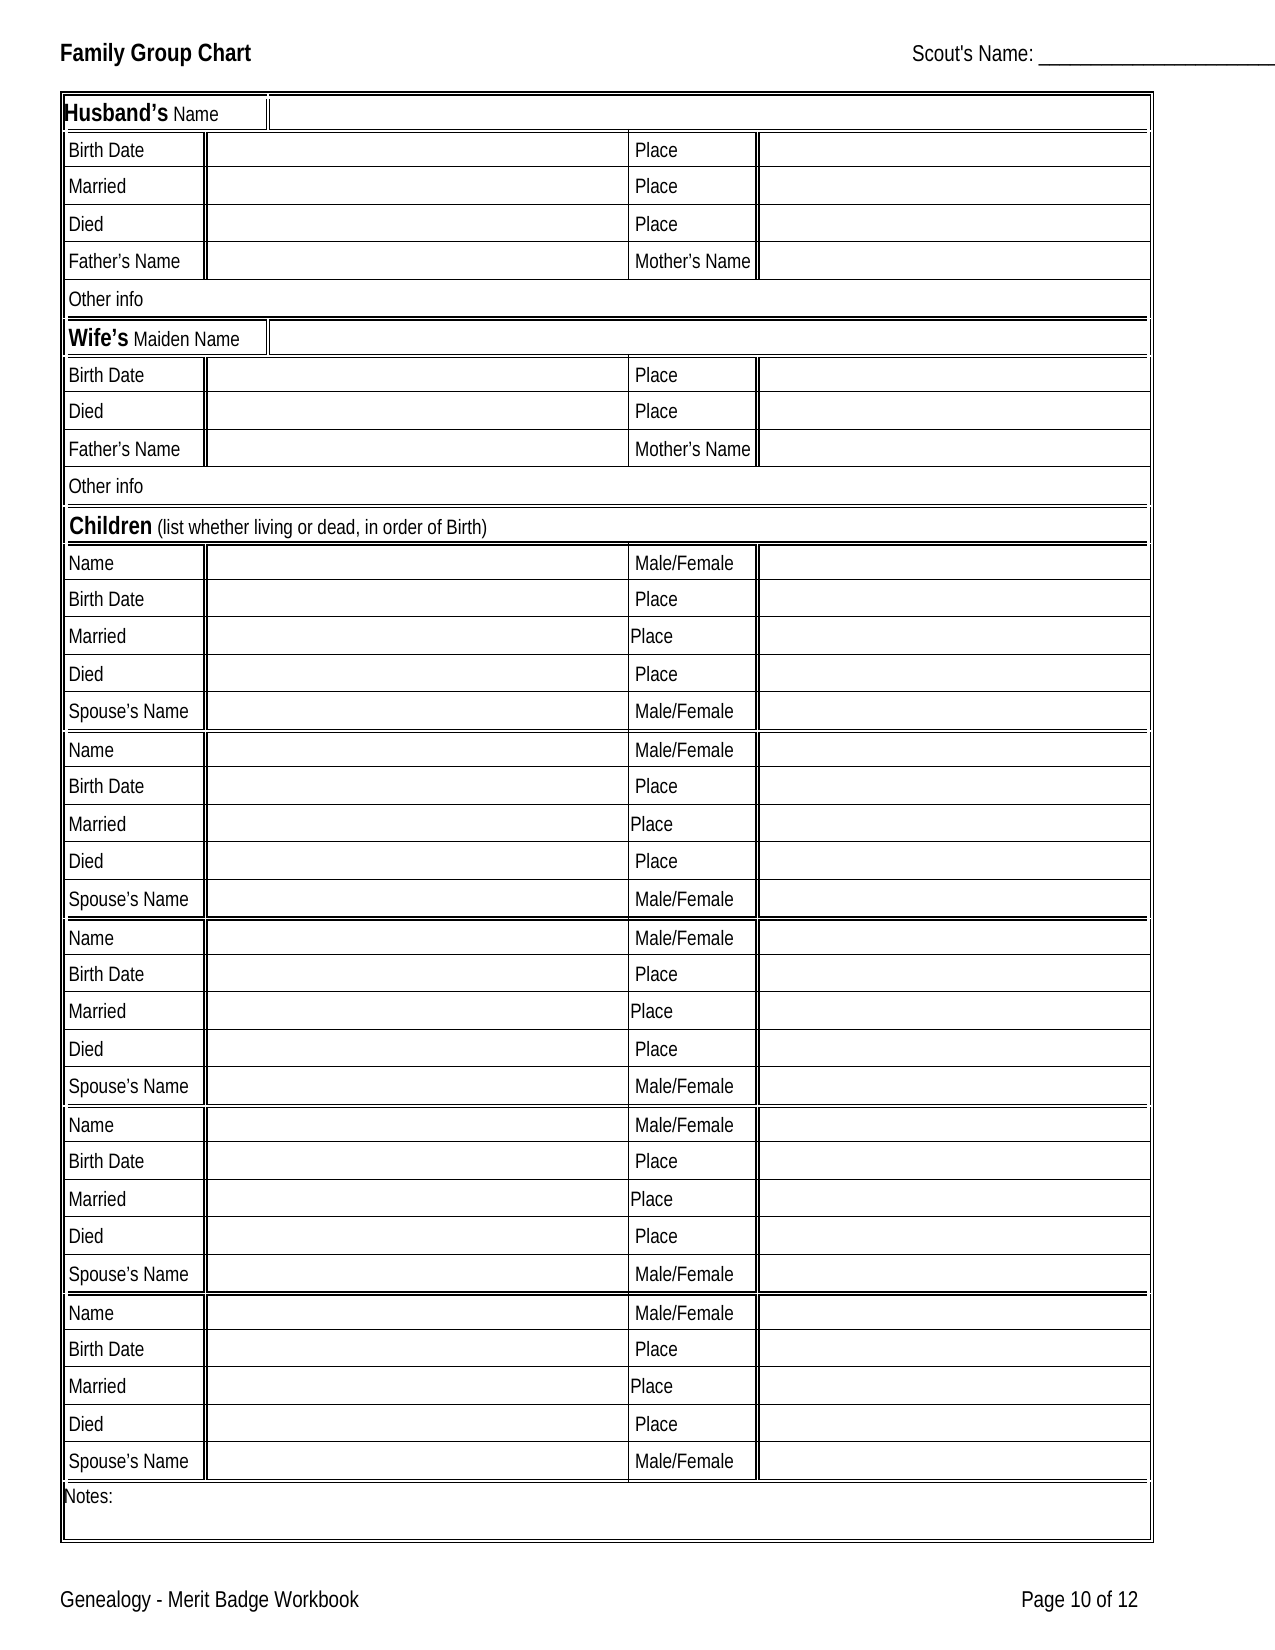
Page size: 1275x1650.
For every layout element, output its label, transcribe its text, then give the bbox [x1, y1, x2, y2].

table_cell [760, 692, 1150, 729]
table_cell [208, 692, 628, 729]
table_cell Birth Date [65, 767, 203, 804]
table_cell Birth Date [62, 129, 206, 166]
table_cell [208, 1108, 628, 1141]
table_cell Mother’s Name [629, 242, 755, 279]
table_cell Died [65, 205, 203, 241]
table_cell Place [629, 1142, 755, 1179]
table_header Husband’s Name [62, 93, 268, 129]
table_cell [760, 1142, 1150, 1179]
table_cell [208, 546, 628, 579]
table_cell Name [62, 916, 206, 954]
table_cell Male/Female [629, 921, 755, 954]
table_cell [760, 580, 1150, 616]
table_cell Married [65, 805, 203, 841]
table_cell [208, 242, 628, 279]
table_cell Place [629, 205, 755, 241]
table_cell [208, 805, 628, 841]
table_cell Married [65, 1367, 203, 1404]
table_cell [760, 1405, 1150, 1441]
table_cell [208, 921, 628, 954]
table_cell [760, 205, 1150, 241]
table_cell [208, 167, 628, 204]
table_cell [760, 842, 1150, 879]
table_cell Male/Female [629, 546, 755, 579]
table_cell Male/Female [629, 733, 755, 766]
table_cell [208, 1255, 628, 1291]
table_cell Spouse’s Name [65, 692, 203, 729]
table_cell Place [629, 392, 755, 429]
table_cell Died [65, 842, 203, 879]
table_cell [208, 1442, 628, 1479]
table_cell [760, 392, 1150, 429]
table_cell Died [65, 1217, 203, 1254]
table_cell [208, 1367, 628, 1404]
table_cell Name [62, 1104, 206, 1141]
table_cell [208, 430, 628, 466]
table_cell Spouse’s Name [65, 1442, 203, 1479]
table_cell Place [629, 358, 755, 391]
table_cell [208, 358, 628, 391]
table_cell [208, 1067, 628, 1104]
table_cell Place [629, 1330, 755, 1366]
table_cell Male/Female [629, 1255, 755, 1291]
table_cell Birth Date [65, 1142, 203, 1179]
table_cell [268, 316, 1152, 354]
table_cell [760, 1330, 1150, 1366]
table_cell [208, 1330, 628, 1366]
table_cell [760, 1367, 1150, 1404]
table_cell Spouse’s Name [65, 1067, 203, 1104]
table_cell Wife’s Maiden Name [62, 316, 268, 354]
table_cell Birth Date [62, 354, 206, 391]
table_cell [208, 880, 628, 916]
table_cell Spouse’s Name [65, 1255, 203, 1291]
table_cell [208, 1180, 628, 1216]
table_cell Name [62, 541, 206, 579]
table_cell Place [629, 133, 755, 166]
table_cell Male/Female [629, 692, 755, 729]
table_cell [758, 129, 1152, 166]
table_cell Children (list whether living or dead, in order of Birth) [62, 504, 1152, 541]
table_cell [760, 430, 1150, 466]
table_cell Name [62, 729, 206, 766]
table_cell [760, 1442, 1150, 1479]
table_cell Male/Female [629, 1067, 755, 1104]
table_cell [208, 733, 628, 766]
table_cell Place [629, 992, 755, 1029]
table_cell [760, 1030, 1150, 1066]
table_cell Married [65, 617, 203, 654]
table_cell [758, 541, 1152, 579]
table_cell [208, 655, 628, 691]
table_cell [758, 1104, 1152, 1141]
table_cell [758, 729, 1152, 766]
table_cell Place [629, 617, 755, 654]
table_cell [758, 1291, 1152, 1329]
table_cell Notes: [62, 1479, 1152, 1539]
table_cell Father’s Name [65, 242, 203, 279]
table_cell [208, 617, 628, 654]
table_cell Died [65, 1030, 203, 1066]
table_cell [760, 1180, 1150, 1216]
table_cell Male/Female [629, 1108, 755, 1141]
table_cell [760, 1255, 1150, 1291]
table_cell Male/Female [629, 880, 755, 916]
table_cell [760, 167, 1150, 204]
table_cell Married [65, 992, 203, 1029]
table_cell Died [65, 392, 203, 429]
table_cell [208, 1405, 628, 1441]
table_cell Place [629, 580, 755, 616]
table_header [268, 95, 1150, 129]
table_cell [208, 1030, 628, 1066]
table_cell Place [629, 842, 755, 879]
table_cell [208, 133, 628, 166]
table_cell Died [65, 1405, 203, 1441]
table_cell Place [629, 1367, 755, 1404]
table_cell Place [629, 1217, 755, 1254]
table_cell Mother’s Name [629, 430, 755, 466]
table_cell Place [629, 805, 755, 841]
table_cell [208, 392, 628, 429]
table_cell [760, 655, 1150, 691]
table_cell [208, 842, 628, 879]
table_cell Married [65, 1180, 203, 1216]
table_cell Birth Date [65, 1330, 203, 1366]
table_cell Place [629, 655, 755, 691]
table_cell Place [629, 1180, 755, 1216]
table_cell Married [65, 167, 203, 204]
table_cell [208, 205, 628, 241]
table_cell Place [629, 167, 755, 204]
table_cell Place [629, 955, 755, 991]
table_cell Male/Female [629, 1442, 755, 1479]
table_cell [760, 955, 1150, 991]
table_cell [208, 580, 628, 616]
table_cell [208, 955, 628, 991]
table_cell Other info [65, 467, 1150, 504]
table_cell [760, 992, 1150, 1029]
table_cell Male/Female [629, 1296, 755, 1329]
table_cell [760, 767, 1150, 804]
table_cell Other info [65, 280, 1150, 316]
table_cell [208, 992, 628, 1029]
table_cell Place [629, 767, 755, 804]
table_cell [760, 1067, 1150, 1104]
table_cell [760, 880, 1150, 916]
table_cell Place [629, 1030, 755, 1066]
table_cell [760, 805, 1150, 841]
table_cell [760, 242, 1150, 279]
table_cell Birth Date [65, 955, 203, 991]
table_cell Place [629, 1405, 755, 1441]
table_cell Father’s Name [65, 430, 203, 466]
table_cell [208, 767, 628, 804]
table_cell [760, 617, 1150, 654]
table_cell [208, 1142, 628, 1179]
table_cell Died [65, 655, 203, 691]
table_cell Name [62, 1291, 206, 1329]
table_cell [758, 354, 1152, 391]
table_cell [208, 1296, 628, 1329]
table_cell [208, 1217, 628, 1254]
table_cell [758, 916, 1152, 954]
table_cell Birth Date [65, 580, 203, 616]
table_cell [760, 1217, 1150, 1254]
table_cell Spouse’s Name [65, 880, 203, 916]
